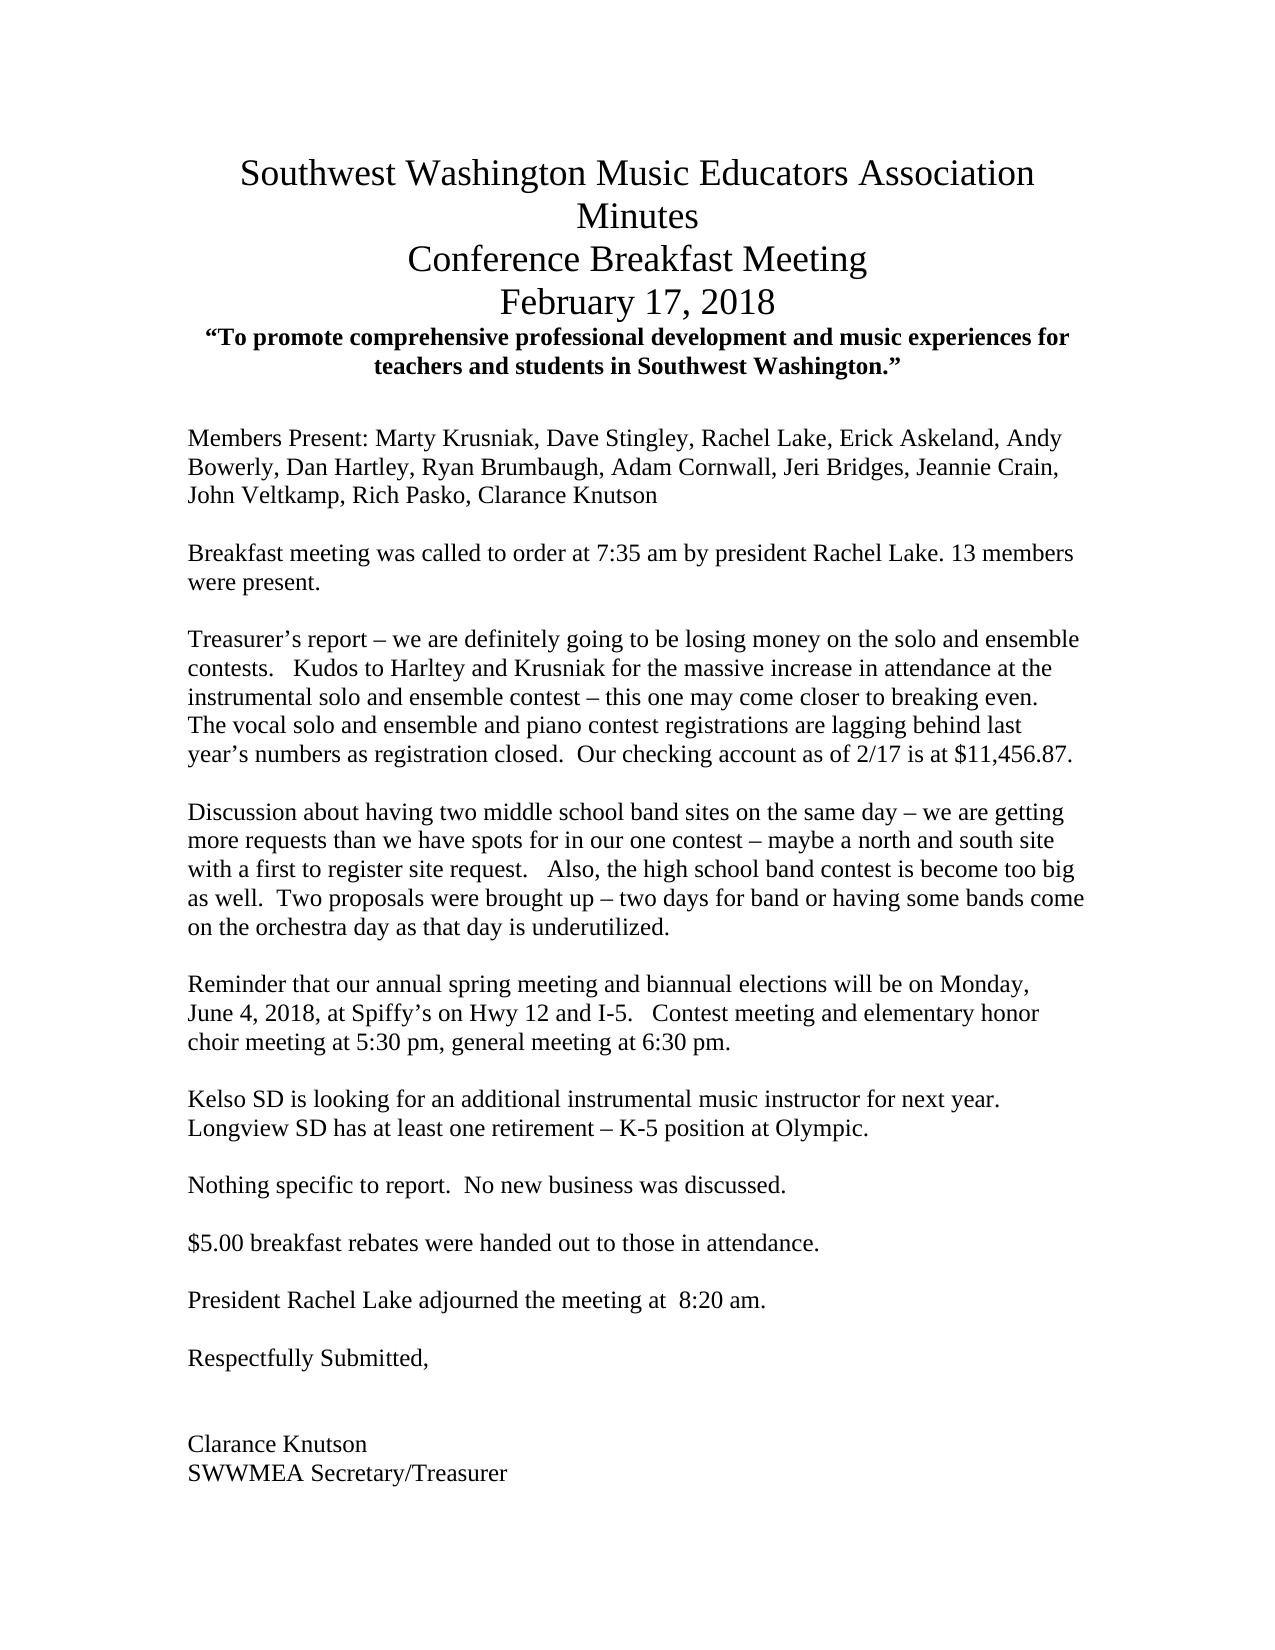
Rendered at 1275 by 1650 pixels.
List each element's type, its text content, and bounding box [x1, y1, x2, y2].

text “To promote comprehensive professional development and music experiences for teachers and students in Southwest Washington.” [187, 322, 1087, 380]
text Members Present: Marty Krusniak, Dave Stingley, Rachel Lake, Erick Askeland, Andy Bowerly, Dan Hartley, Ryan Brumbaugh, Adam Cornwall, Jeri Bridges, Jeannie Crain, John Veltkamp, Rich Pasko, Clarance Knutson [187, 423, 1087, 509]
text SWWMEA Secretary/Treasurer [187, 1458, 1087, 1487]
text $5.00 breakfast rebates were handed out to those in attendance. [187, 1228, 1087, 1257]
text Respectfully Submitted, [187, 1343, 1087, 1372]
text Reminder that our annual spring meeting and biannual elections will be on Monday, June 4, 2018, at Spiffy’s on Hwy 12 and I-5. Contest meeting and elementary honor choir meeting at 5:30 pm, general meeting at 6:30 pm. [187, 969, 1087, 1056]
text February 17, 2018 [187, 279, 1087, 322]
text Clarance Knutson [187, 1429, 1087, 1458]
text Breakfast meeting was called to order at 7:35 am by president Rachel Lake. 13 members were present. [187, 538, 1087, 596]
text Minutes [187, 193, 1087, 236]
text Conference Breakfast Meeting [187, 236, 1087, 279]
text Nothing specific to report. No new business was discussed. [187, 1171, 1087, 1199]
text Treasurer’s report – we are definitely going to be losing money on the solo and ensemble contests. Kudos to Harltey and Krusniak for the massive increase in attendance at the instrumental solo and ensemble contest – this one may come closer to breaking even. The vocal solo and ensemble and piano contest registrations are lagging behind last year’s numbers as registration closed. Our checking account as of 2/17 is at $11,456.87. [187, 624, 1087, 768]
text Southwest Washington Music Educators Association [187, 150, 1087, 193]
text Kelso SD is looking for an additional instrumental music instructor for next year. Longview SD has at least one retirement – K-5 position at Olympic. [187, 1084, 1087, 1142]
text Discussion about having two middle school band sites on the same day – we are getting more requests than we have spots for in our one contest – maybe a north and south site with a first to register site request. Also, the high school band contest is become too big as well. Two proposals were brought up – two days for band or having some bands come on the orchestra day as that day is underutilized. [187, 797, 1087, 941]
text President Rachel Lake adjourned the meeting at 8:20 am. [187, 1286, 1087, 1314]
